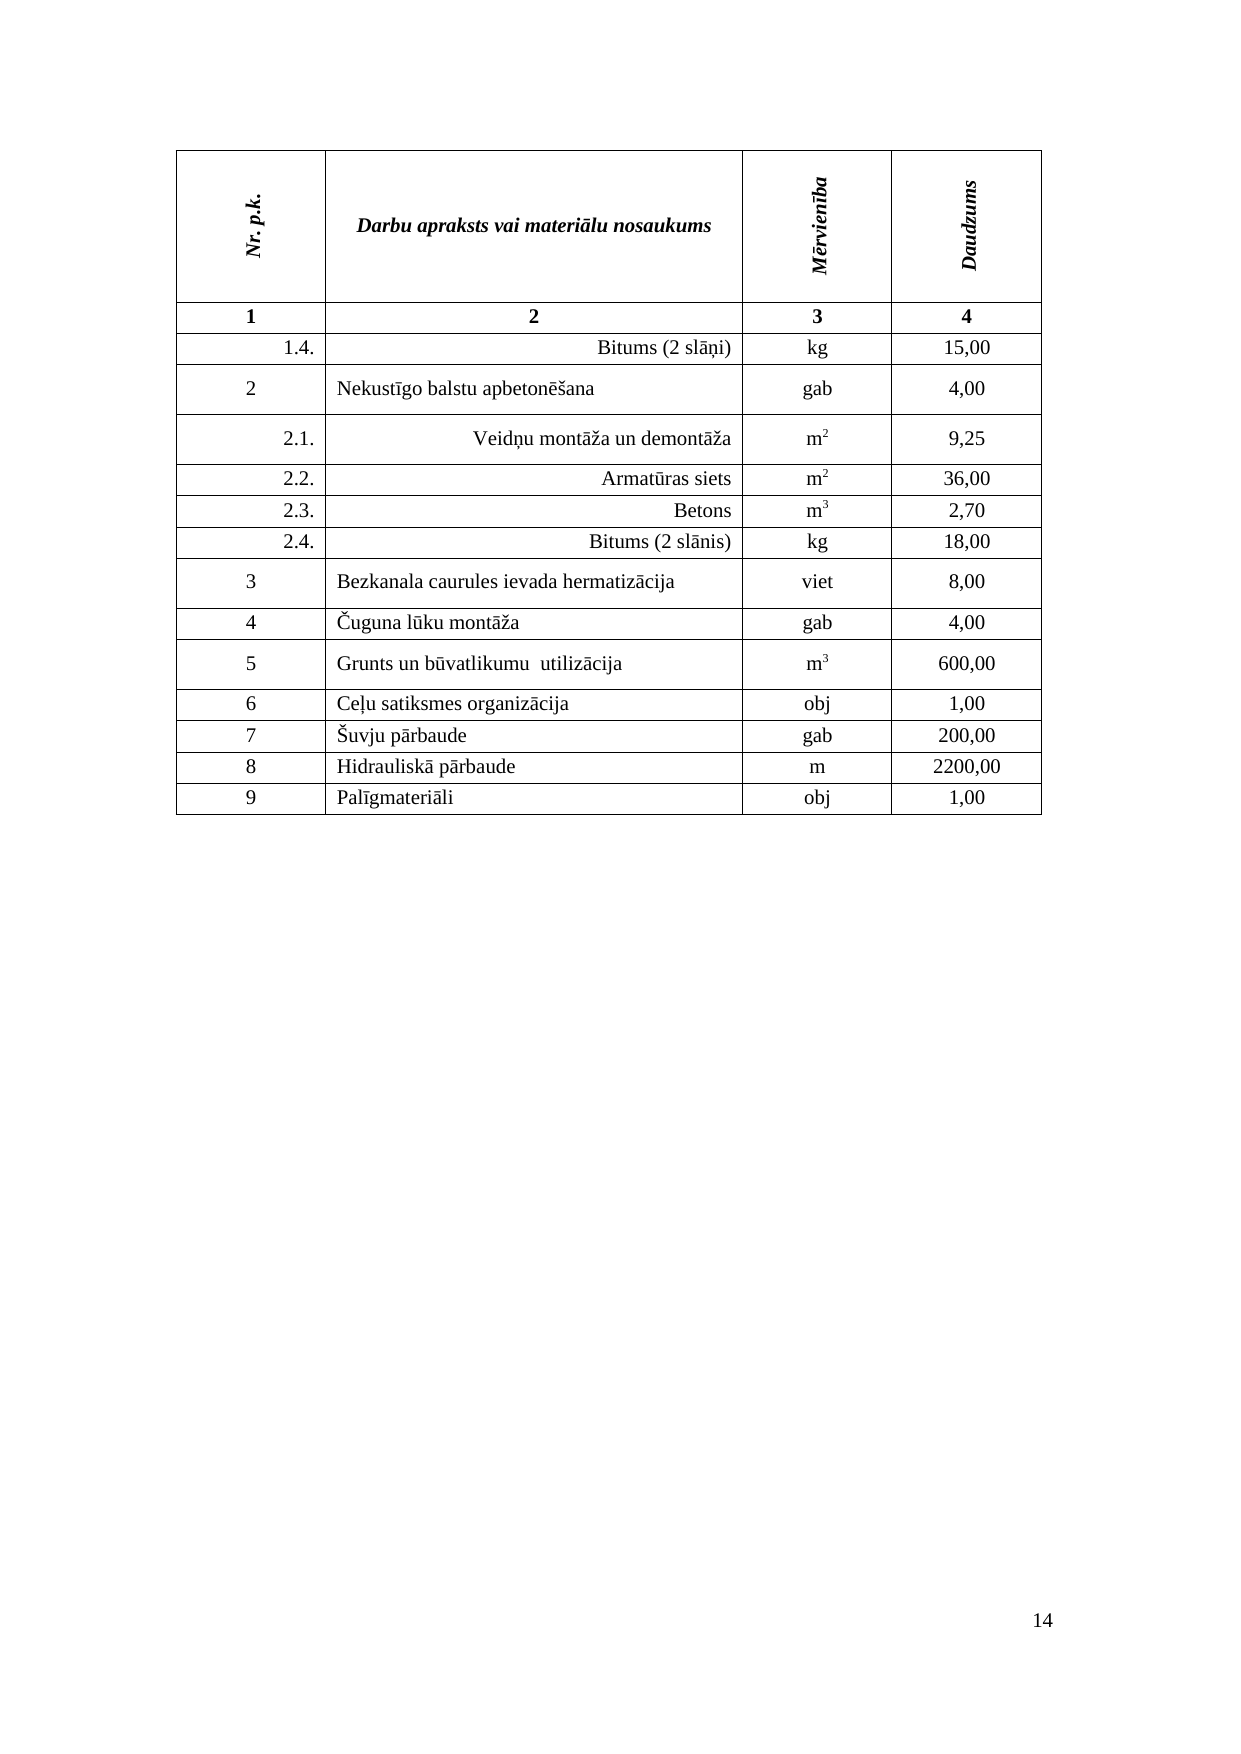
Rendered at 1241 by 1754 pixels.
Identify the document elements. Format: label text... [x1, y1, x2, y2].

table_cell 1,00 [892, 690, 1041, 720]
table_cell m [743, 753, 891, 783]
table_cell 2.4. [177, 528, 325, 558]
table_cell Bitums (2 slānis) [326, 528, 742, 558]
table_cell 2.3. [177, 496, 325, 527]
table_header Darbu apraksts vai materiālu nosaukums [326, 151, 742, 302]
table_cell 200,00 [892, 721, 1041, 752]
table_cell gab [743, 609, 891, 639]
table_cell 15,00 [892, 334, 1041, 364]
table_cell gab [743, 365, 891, 414]
table_cell 2.1. [177, 415, 325, 464]
table_cell 6 [177, 690, 325, 720]
table_cell obj [743, 690, 891, 720]
table_cell Nekustīgo balstu apbetonēšana [326, 365, 742, 414]
table_cell 1,00 [892, 784, 1041, 814]
table_cell Bezkanala caurules ievada hermatizācija [326, 559, 742, 608]
table_cell 1.4. [177, 334, 325, 364]
table_cell m2 [743, 415, 891, 464]
table_cell m2 [743, 465, 891, 495]
table_cell 8 [177, 753, 325, 783]
table_cell 4,00 [892, 609, 1041, 639]
table_header Mērvienība [743, 151, 891, 302]
table_cell obj [743, 784, 891, 814]
table_cell Čuguna lūku montāža [326, 609, 742, 639]
table_cell Veidņu montāža un demontāža [326, 415, 742, 464]
table_cell Hidrauliskā pārbaude [326, 753, 742, 783]
table_cell 4,00 [892, 365, 1041, 414]
table_cell Ceļu satiksmes organizācija [326, 690, 742, 720]
table_cell 9 [177, 784, 325, 814]
table_cell 8,00 [892, 559, 1041, 608]
table_cell 4 [892, 303, 1041, 333]
table_cell m3 [743, 496, 891, 527]
table_cell kg [743, 528, 891, 558]
table_cell 2.2. [177, 465, 325, 495]
table_cell 2200,00 [892, 753, 1041, 783]
table_cell 7 [177, 721, 325, 752]
table_cell Grunts un būvatlikumu utilizācija [326, 640, 742, 689]
table_header Nr. p.k. [177, 151, 325, 302]
table_cell 5 [177, 640, 325, 689]
table_cell kg [743, 334, 891, 364]
table_cell 2,70 [892, 496, 1041, 527]
table_cell 600,00 [892, 640, 1041, 689]
table_cell gab [743, 721, 891, 752]
table_cell 36,00 [892, 465, 1041, 495]
table_cell Bitums (2 slāņi) [326, 334, 742, 364]
table_cell 3 [177, 559, 325, 608]
table_header Daudzums [892, 151, 1041, 302]
table_cell Armatūras siets [326, 465, 742, 495]
table_cell 18,00 [892, 528, 1041, 558]
table_cell 3 [743, 303, 891, 333]
table_cell 9,25 [892, 415, 1041, 464]
table_cell 2 [326, 303, 742, 333]
table_cell Betons [326, 496, 742, 527]
table_cell Palīgmateriāli [326, 784, 742, 814]
table_cell 1 [177, 303, 325, 333]
table_cell Šuvju pārbaude [326, 721, 742, 752]
table_cell 4 [177, 609, 325, 639]
table_cell 2 [177, 365, 325, 414]
table_cell viet [743, 559, 891, 608]
table_cell m3 [743, 640, 891, 689]
